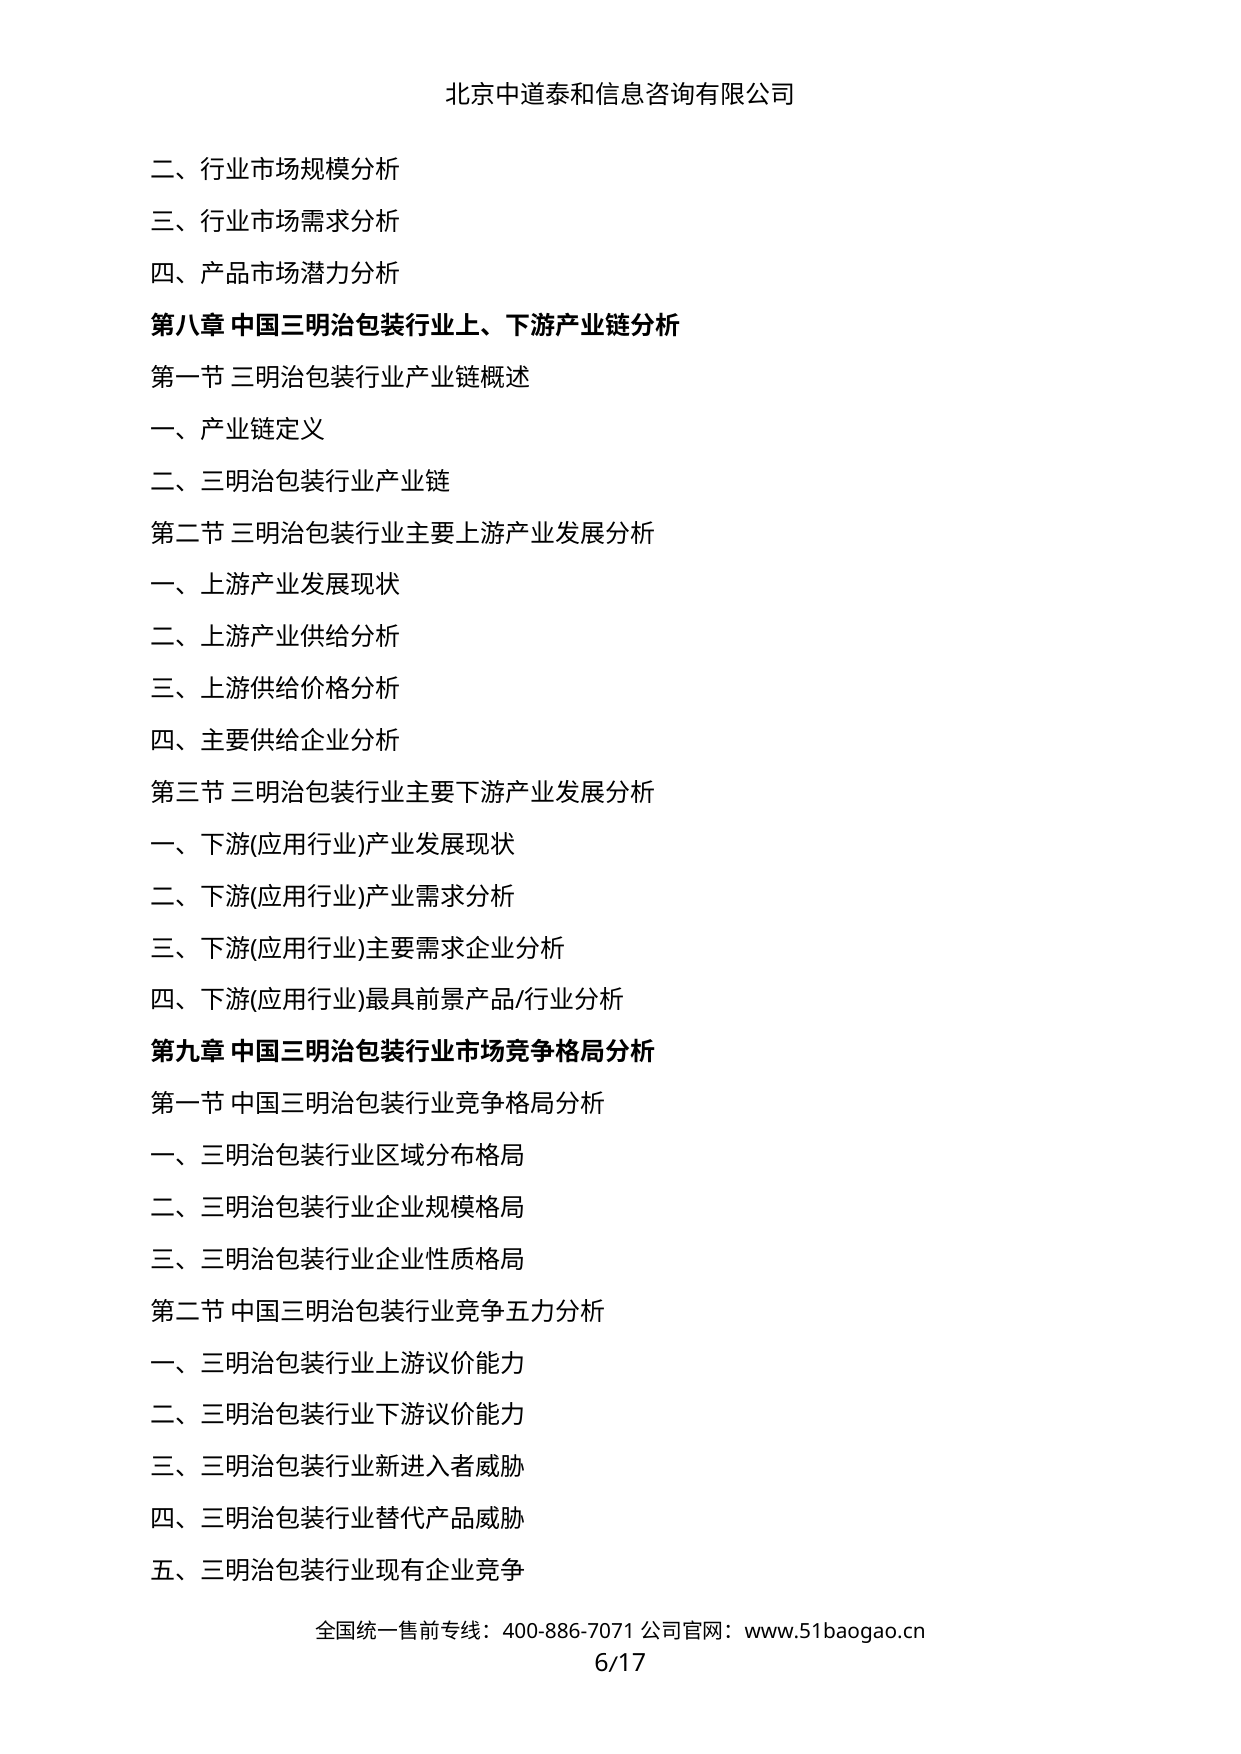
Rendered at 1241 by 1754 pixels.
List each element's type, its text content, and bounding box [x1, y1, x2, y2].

text 一、下游(应用行业)产业发展现状 [150, 824, 1090, 861]
text 第八章 中国三明治包装行业上、下游产业链分析 [150, 306, 1090, 342]
text 四、产品市场潜力分析 [150, 254, 1090, 290]
text 三、下游(应用行业)主要需求企业分析 [150, 928, 1090, 964]
text 第二节 中国三明治包装行业竞争五力分析 [150, 1291, 1090, 1327]
text 三、行业市场需求分析 [150, 202, 1090, 238]
text 三、三明治包装行业企业性质格局 [150, 1239, 1090, 1276]
text 二、三明治包装行业下游议价能力 [150, 1395, 1090, 1431]
text 第二节 三明治包装行业主要上游产业发展分析 [150, 513, 1090, 549]
text 第一节 三明治包装行业产业链概述 [150, 357, 1090, 394]
text 一、三明治包装行业区域分布格局 [150, 1136, 1090, 1172]
text 五、三明治包装行业现有企业竞争 [150, 1551, 1090, 1587]
text 四、三明治包装行业替代产品威胁 [150, 1499, 1090, 1535]
text 四、下游(应用行业)最具前景产品/行业分析 [150, 980, 1090, 1016]
text 二、三明治包装行业产业链 [150, 461, 1090, 497]
text 第三节 三明治包装行业主要下游产业发展分析 [150, 772, 1090, 809]
text 二、上游产业供给分析 [150, 617, 1090, 653]
text 第九章 中国三明治包装行业市场竞争格局分析 [150, 1032, 1090, 1068]
text 二、下游(应用行业)产业需求分析 [150, 876, 1090, 912]
text 第一节 中国三明治包装行业竞争格局分析 [150, 1084, 1090, 1120]
text 三、三明治包装行业新进入者威胁 [150, 1447, 1090, 1483]
text 四、主要供给企业分析 [150, 721, 1090, 757]
text 一、产业链定义 [150, 409, 1090, 446]
text 二、三明治包装行业企业规模格局 [150, 1187, 1090, 1224]
text 一、上游产业发展现状 [150, 565, 1090, 601]
text 三、上游供给价格分析 [150, 669, 1090, 705]
text 二、行业市场规模分析 [150, 150, 1090, 186]
text 一、三明治包装行业上游议价能力 [150, 1343, 1090, 1379]
